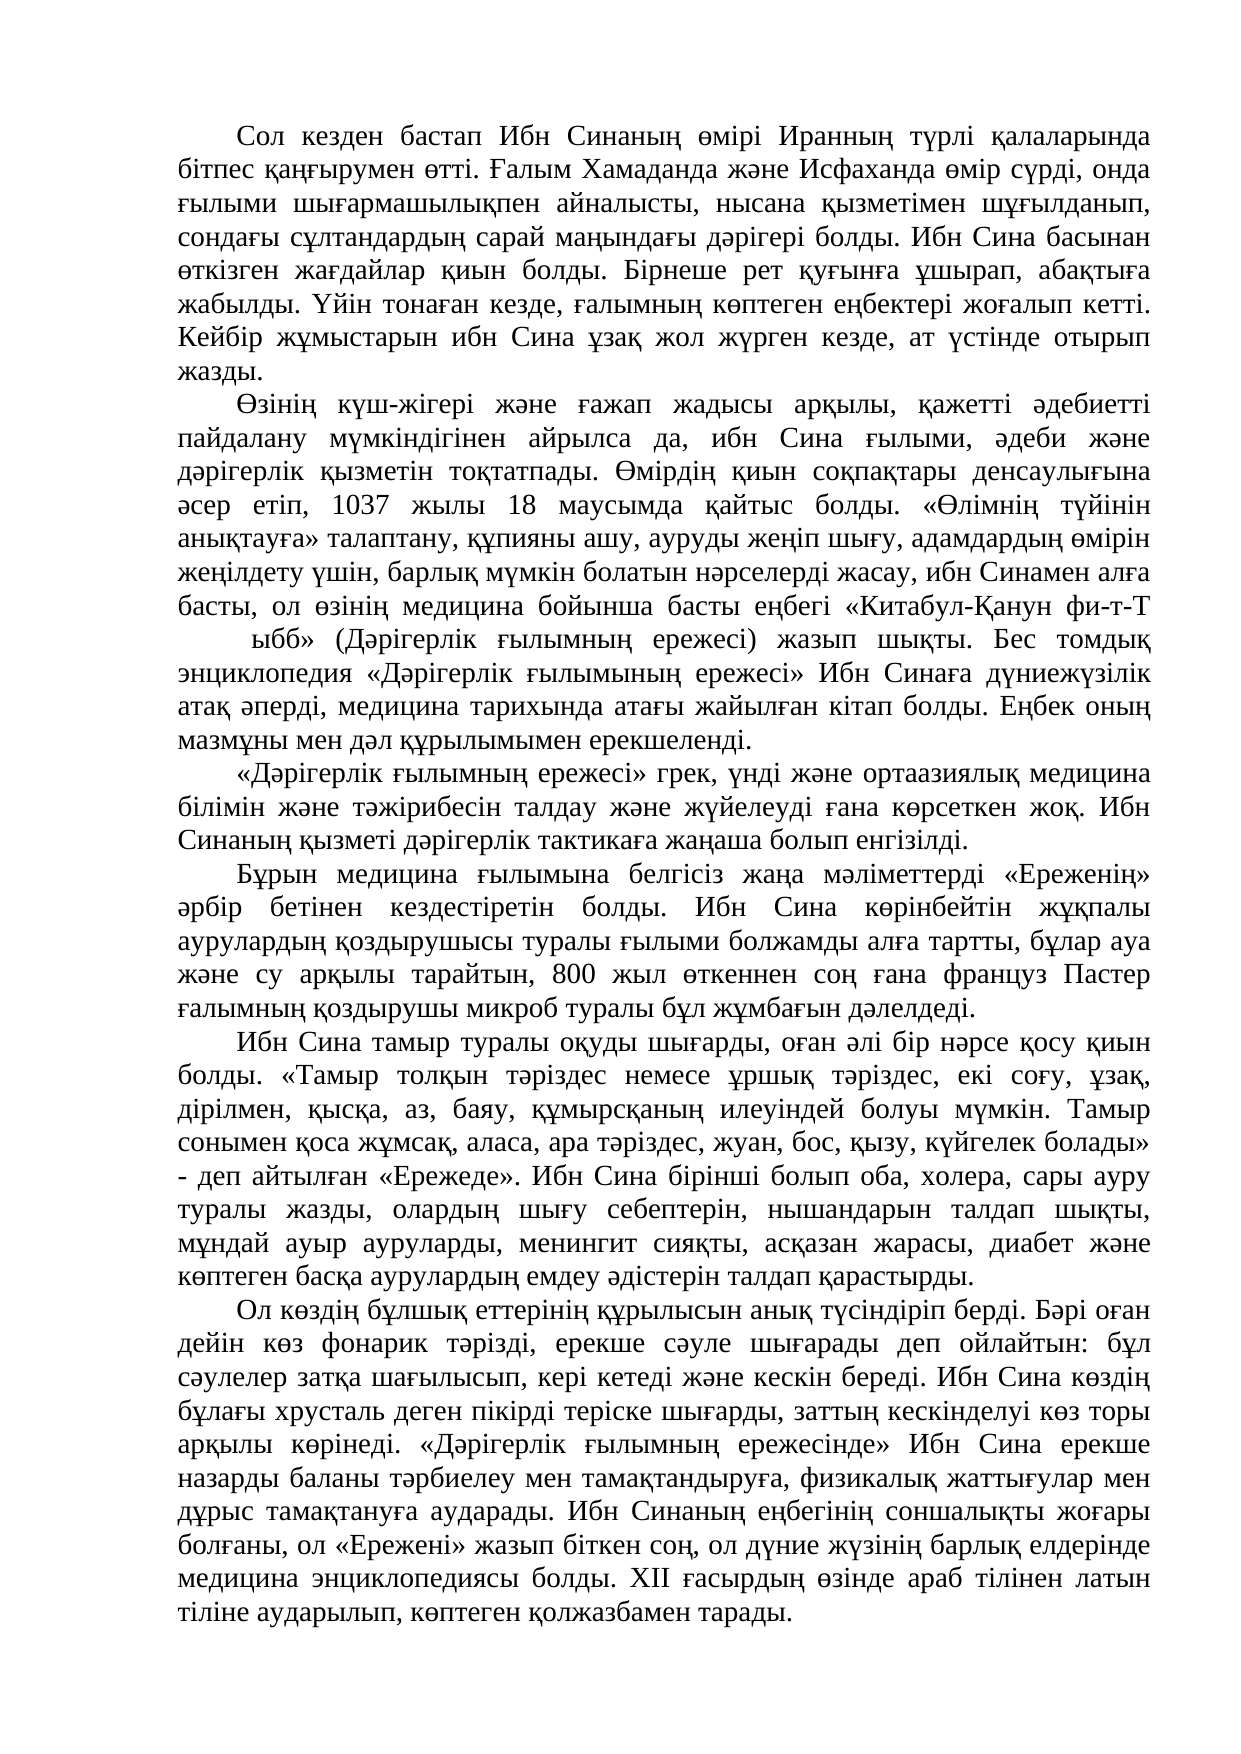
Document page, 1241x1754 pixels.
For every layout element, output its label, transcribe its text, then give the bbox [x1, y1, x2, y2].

text Өзінің күш-жігері және ғажап жадысы арқылы, қажетті әдебиетті пайдалану мүмкіндігінен айрылса да, ибн Сина ғылыми, әдеби және дәрігерлік қызметін тоқтатпады. Өмірдің қиын соқпақтары денсаулығына әсер етіп, 1037 жылы 18 маусымда қайтыс болды. «Өлімнің түйінін анықтауға» талаптану, құпияны ашу, ауруды жеңіп шығу, адамдардың өмірін жеңілдету үшін, барлық мүмкін болатын нәрселерді жасау, ибн Синамен алға басты, ол өзінің медицина бойынша басты еңбегі «Китабул-Қанун фи-т-Т ыбб» (Дәрігерлік ғылымның ережесі) жазып шықты. Бес томдық энциклопедия «Дәрігерлік ғылымының ережесі» Ибн Синаға дүниежүзілік атақ әперді, медицина тарихында атағы жайылған кітап болды. Еңбек оның мазмұны мен дәл құрылымымен ерекшеленді. [177, 386, 1152, 755]
text Сол кезден бастап Ибн Синаның өмірі Иранның түрлі қалаларында бітпес қаңғырумен өтті. Ғалым Хамаданда және Исфаханда өмір сүрді, онда ғылыми шығармашылықпен айналысты, нысана қызметімен шұғылданып, сондағы сұлтандардың сарай маңындағы дәрігері болды. Ибн Сина басынан өткізген жағдайлар қиын болды. Бірнеше рет қуғынға ұшырап, абақтыға жабылды. Үйін тонаған кезде, ғалымның көптеген еңбектері жоғалып кетті. Кейбір жұмыстарын ибн Сина ұзақ жол жүрген кезде, ат үстінде отырып жазды. [177, 118, 1152, 386]
text «Дәрігерлік ғылымның ережесі» грек, үнді және ортаазиялық медицина білімін және тәжірибесін талдау және жүйелеуді ғана көрсеткен жоқ. Ибн Синаның қызметі дәрігерлік тактикаға жаңаша болып енгізілді. [177, 755, 1152, 856]
text Бұрын медицина ғылымына белгісіз жаңа мәліметтерді «Ереженің» әрбір бетінен кездестіретін болды. Ибн Сина көрінбейтін жұқпалы аурулардың қоздырушысы туралы ғылыми болжамды алға тартты, бұлар ауа және су арқылы тарайтын, 800 жыл өткеннен соң ғана француз Пастер ғалымның қоздырушы микроб туралы бұл жұмбағын дәлелдеді. [177, 856, 1152, 1024]
text Ибн Сина тамыр туралы оқуды шығарды, оған әлі бір нәрсе қосу қиын болды. «Тамыр толқын тәріздес немесе ұршық тәріздес, екі соғу, ұзақ, дірілмен, қысқа, аз, баяу, құмырсқаның илеуіндей болуы мүмкін. Тамыр сонымен қоса жұмсақ, аласа, ара тәріздес, жуан, бос, қызу, күйгелек болады» - деп айтылған «Ережеде». Ибн Сина бірінші болып оба, холера, сары ауру туралы жазды, олардың шығу себептерін, нышандарын талдап шықты, мұндай ауыр ауруларды, менингит сияқты, асқазан жарасы, диабет және көптеген басқа аурулардың емдеу әдістерін талдап қарастырды. [177, 1024, 1152, 1292]
text Ол көздің бұлшық еттерінің құрылысын анық түсіндіріп берді. Бәрі оған дейін көз фонарик тәрізді, ерекше сәуле шығарады деп ойлайтын: бұл сәулелер затқа шағылысып, кері кетеді және кескін береді. Ибн Сина көздің бұлағы хрусталь деген пікірді теріске шығарды, заттың кескінделуі көз торы арқылы көрінеді. «Дәрігерлік ғылымның ережесінде» Ибн Сина ерекше назарды баланы тәрбиелеу мен тамақтандыруға, физикалық жаттығулар мен дұрыс тамақтануға аударады. Ибн Синаның еңбегінің соншалықты жоғары болғаны, ол «Ережені» жазып біткен соң, ол дүние жүзінің барлық елдерінде медицина энциклопедиясы болды. ХІІ ғасырдың өзінде араб тілінен латын тіліне аударылып, көптеген қолжазбамен тарады. [177, 1292, 1152, 1627]
